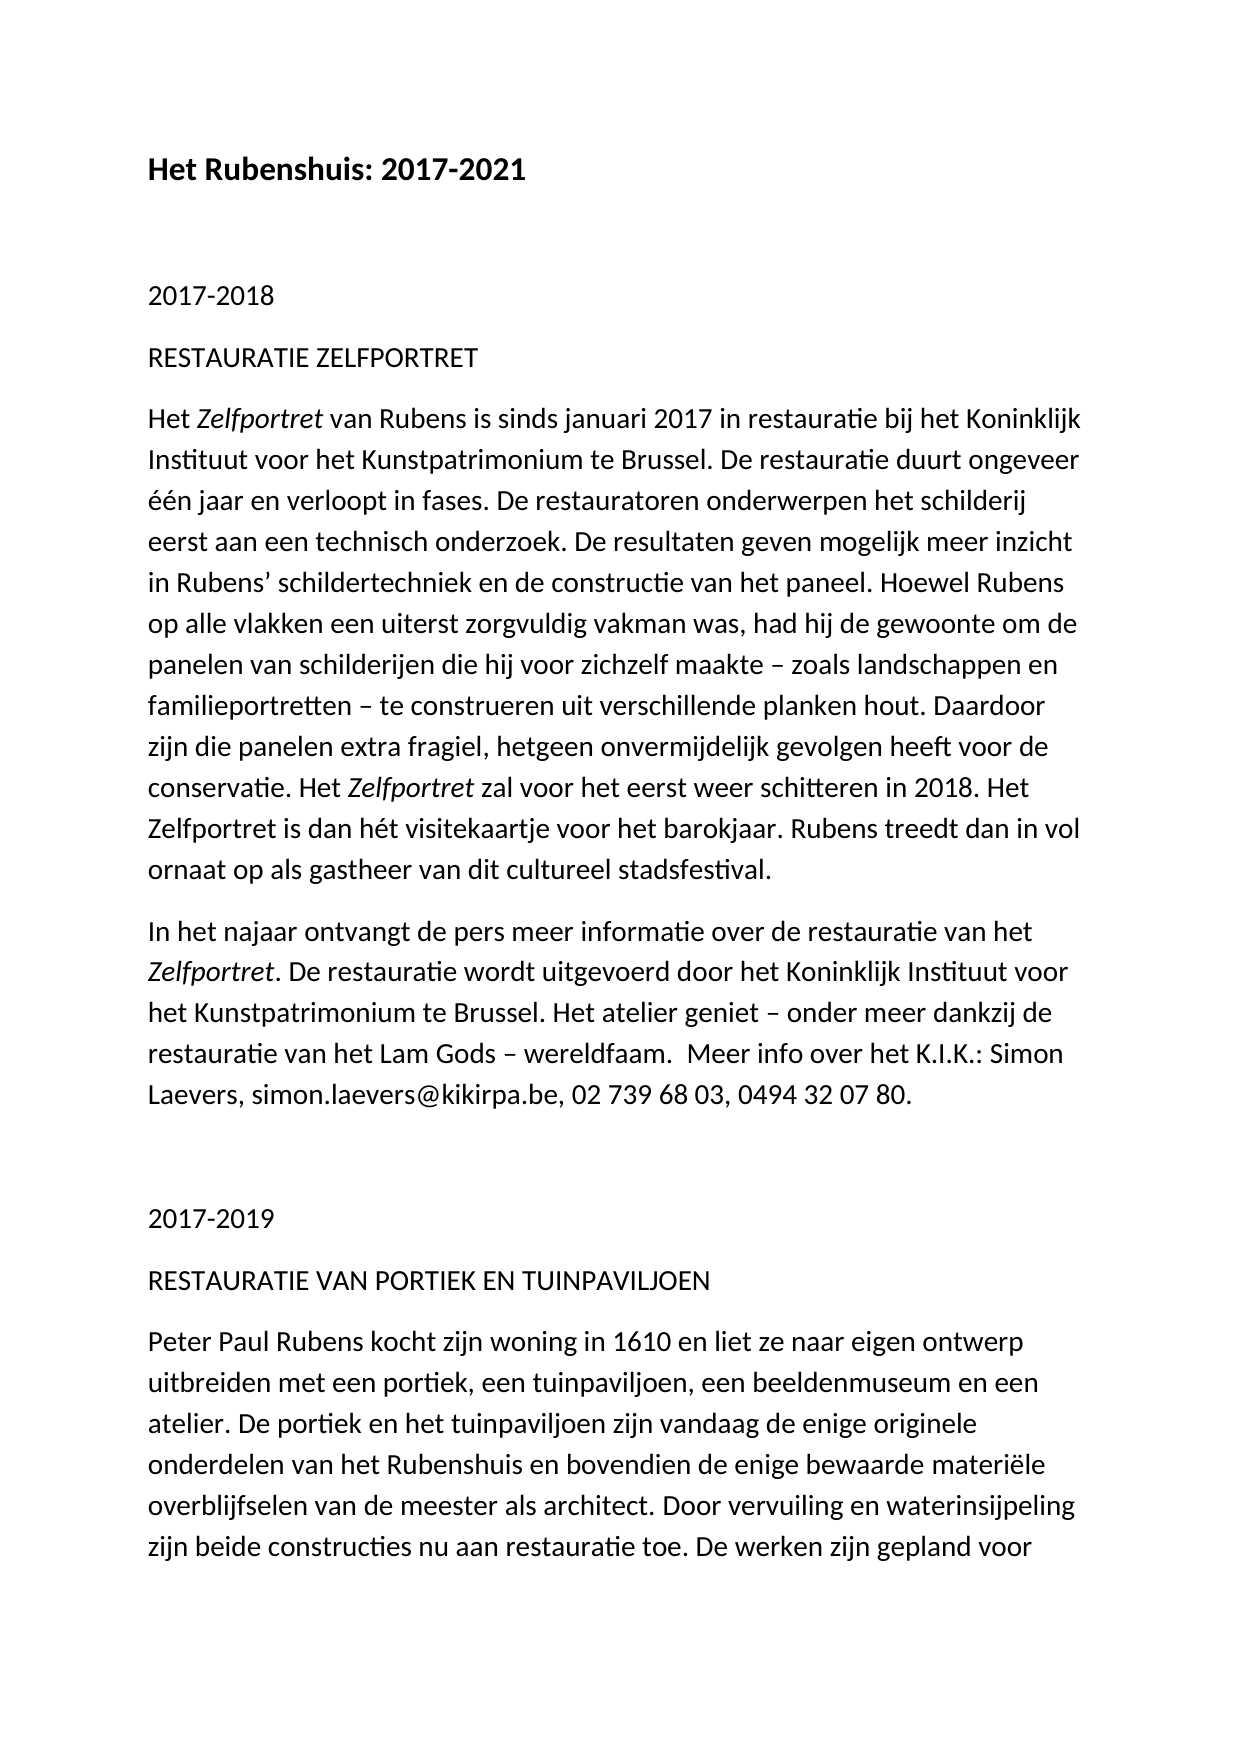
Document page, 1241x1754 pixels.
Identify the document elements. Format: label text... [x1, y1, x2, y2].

text RESTAURATIE ZELFPORTRET [148, 339, 1093, 374]
text RESTAURATIE VAN PORTIEK EN TUINPAVILJOEN [148, 1262, 1093, 1297]
text Het Rubenshuis: 2017-2021 [148, 148, 1093, 188]
text In het najaar ontvangt de pers meer informatie over de restauratie van het Zelfportret. De restauratie wordt uitgevoerd door het Koninklijk Instituut voor het Kunstpatrimonium te Brussel. Het atelier geniet – onder meer dankzij de restauratie van het Lam Gods – wereldfaam. Meer info over het K.I.K.: Simon Laevers, simon.laevers@kikirpa.be, 02 739 68 03, 0494 32 07 80. [148, 913, 1093, 1112]
text Het Zelfportret van Rubens is sinds januari 2017 in restauratie bij het Koninklijk Instituut voor het Kunstpatrimonium te Brussel. De restauratie duurt ongeveer één jaar en verloopt in fases. De restauratoren onderwerpen het schilderij eerst aan een technisch onderzoek. De resultaten geven mogelijk meer inzicht in Rubens’ schildertechniek en de constructie van het paneel. Hoewel Rubens op alle vlakken een uiterst zorgvuldig vakman was, had hij de gewoonte om de panelen van schilderijen die hij voor zichzelf maakte – zoals landschappen en familieportretten – te construeren uit verschillende planken hout. Daardoor zijn die panelen extra fragiel, hetgeen onvermijdelijk gevolgen heeft voor de conservatie. Het Zelfportret zal voor het eerst weer schitteren in 2018. Het Zelfportret is dan hét visitekaartje voor het barokjaar. Rubens treedt dan in vol ornaat op als gastheer van dit cultureel stadsfestival. [148, 401, 1093, 886]
text 2017-2018 [148, 277, 1093, 313]
text 2017-2019 [148, 1200, 1093, 1236]
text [148, 1323, 1093, 1564]
